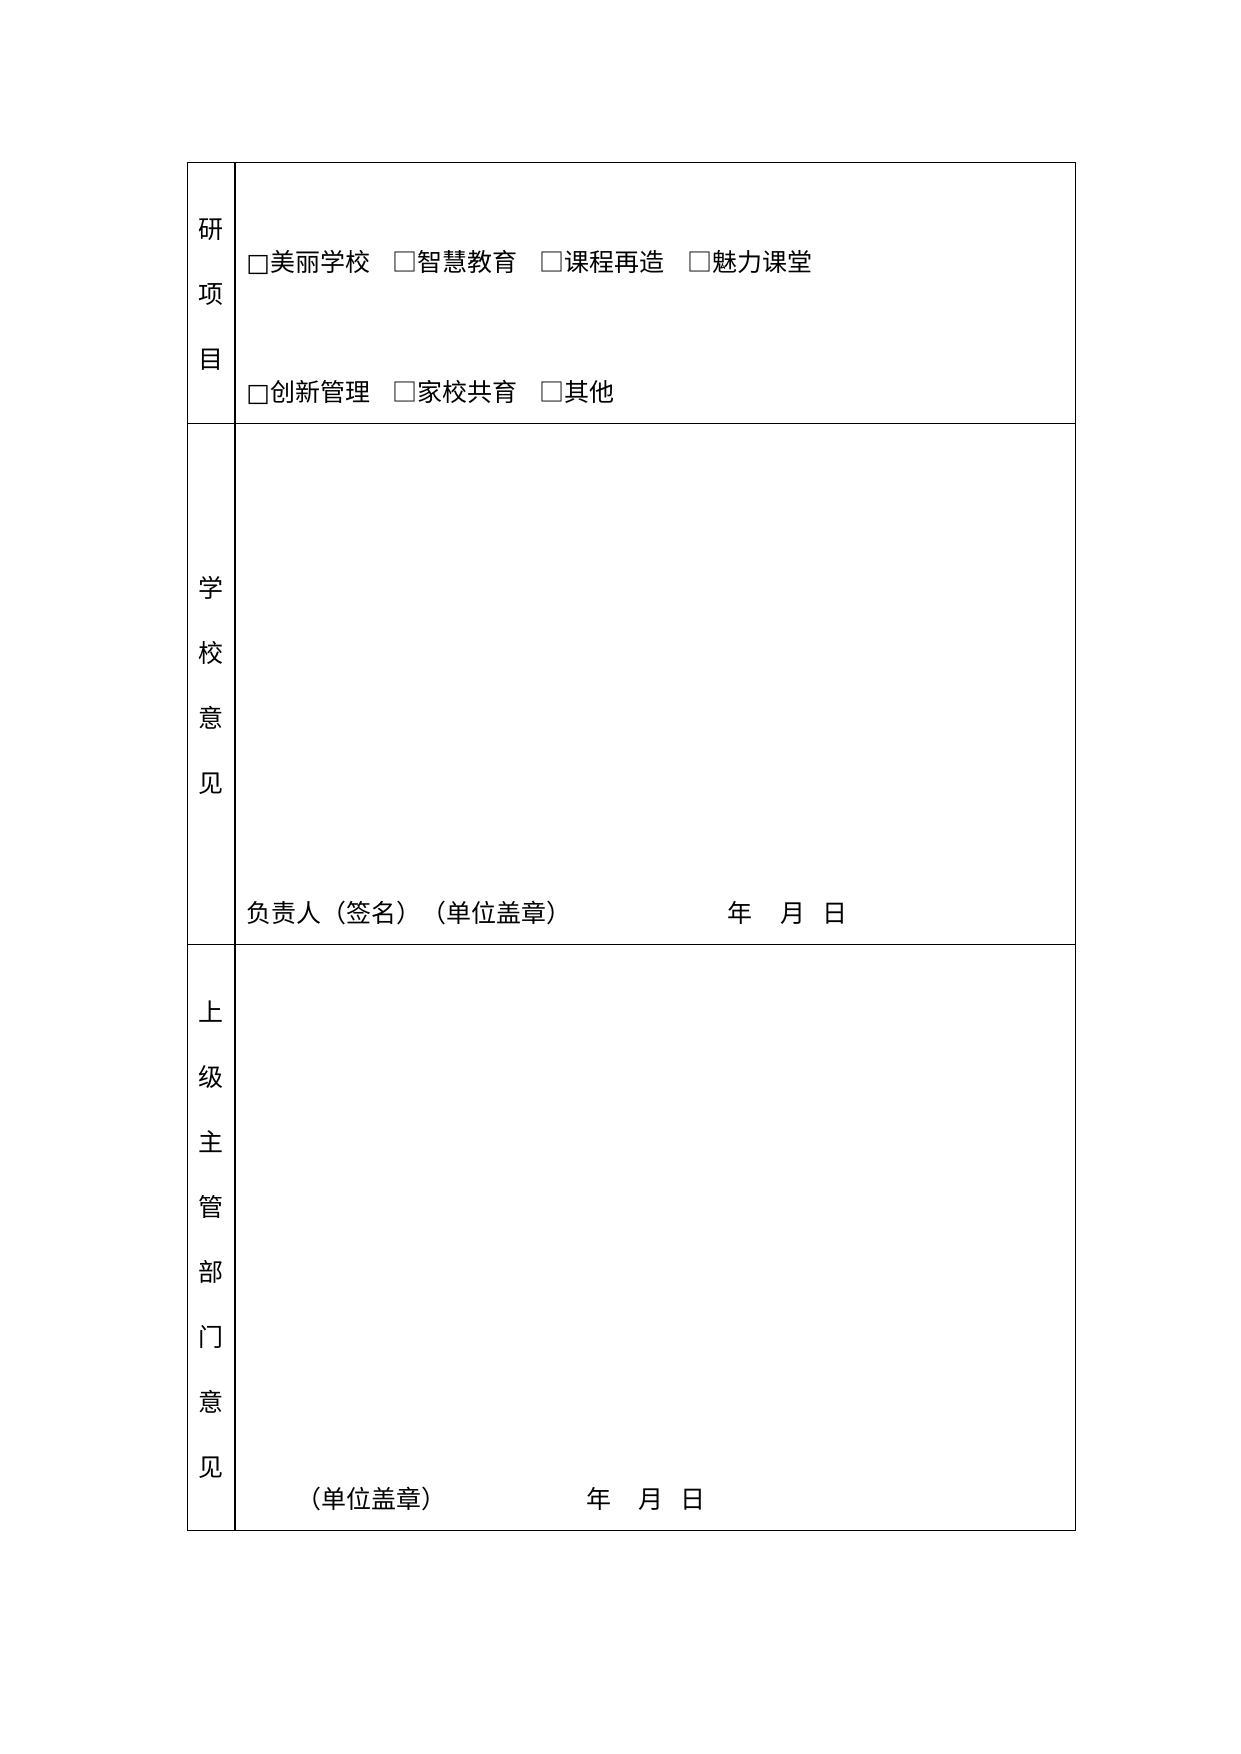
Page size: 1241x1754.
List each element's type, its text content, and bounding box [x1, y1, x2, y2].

table_cell 学校意见 [188, 424, 234, 944]
table_cell 上级主管部门意见 [188, 945, 234, 1530]
table_cell （单位盖章） 年 月 日 [236, 945, 1075, 1530]
table_cell 负责人（签名）（单位盖章） 年 月 日 [236, 424, 1075, 944]
table_cell 拟参研项目 [188, 163, 234, 423]
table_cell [236, 163, 1075, 423]
